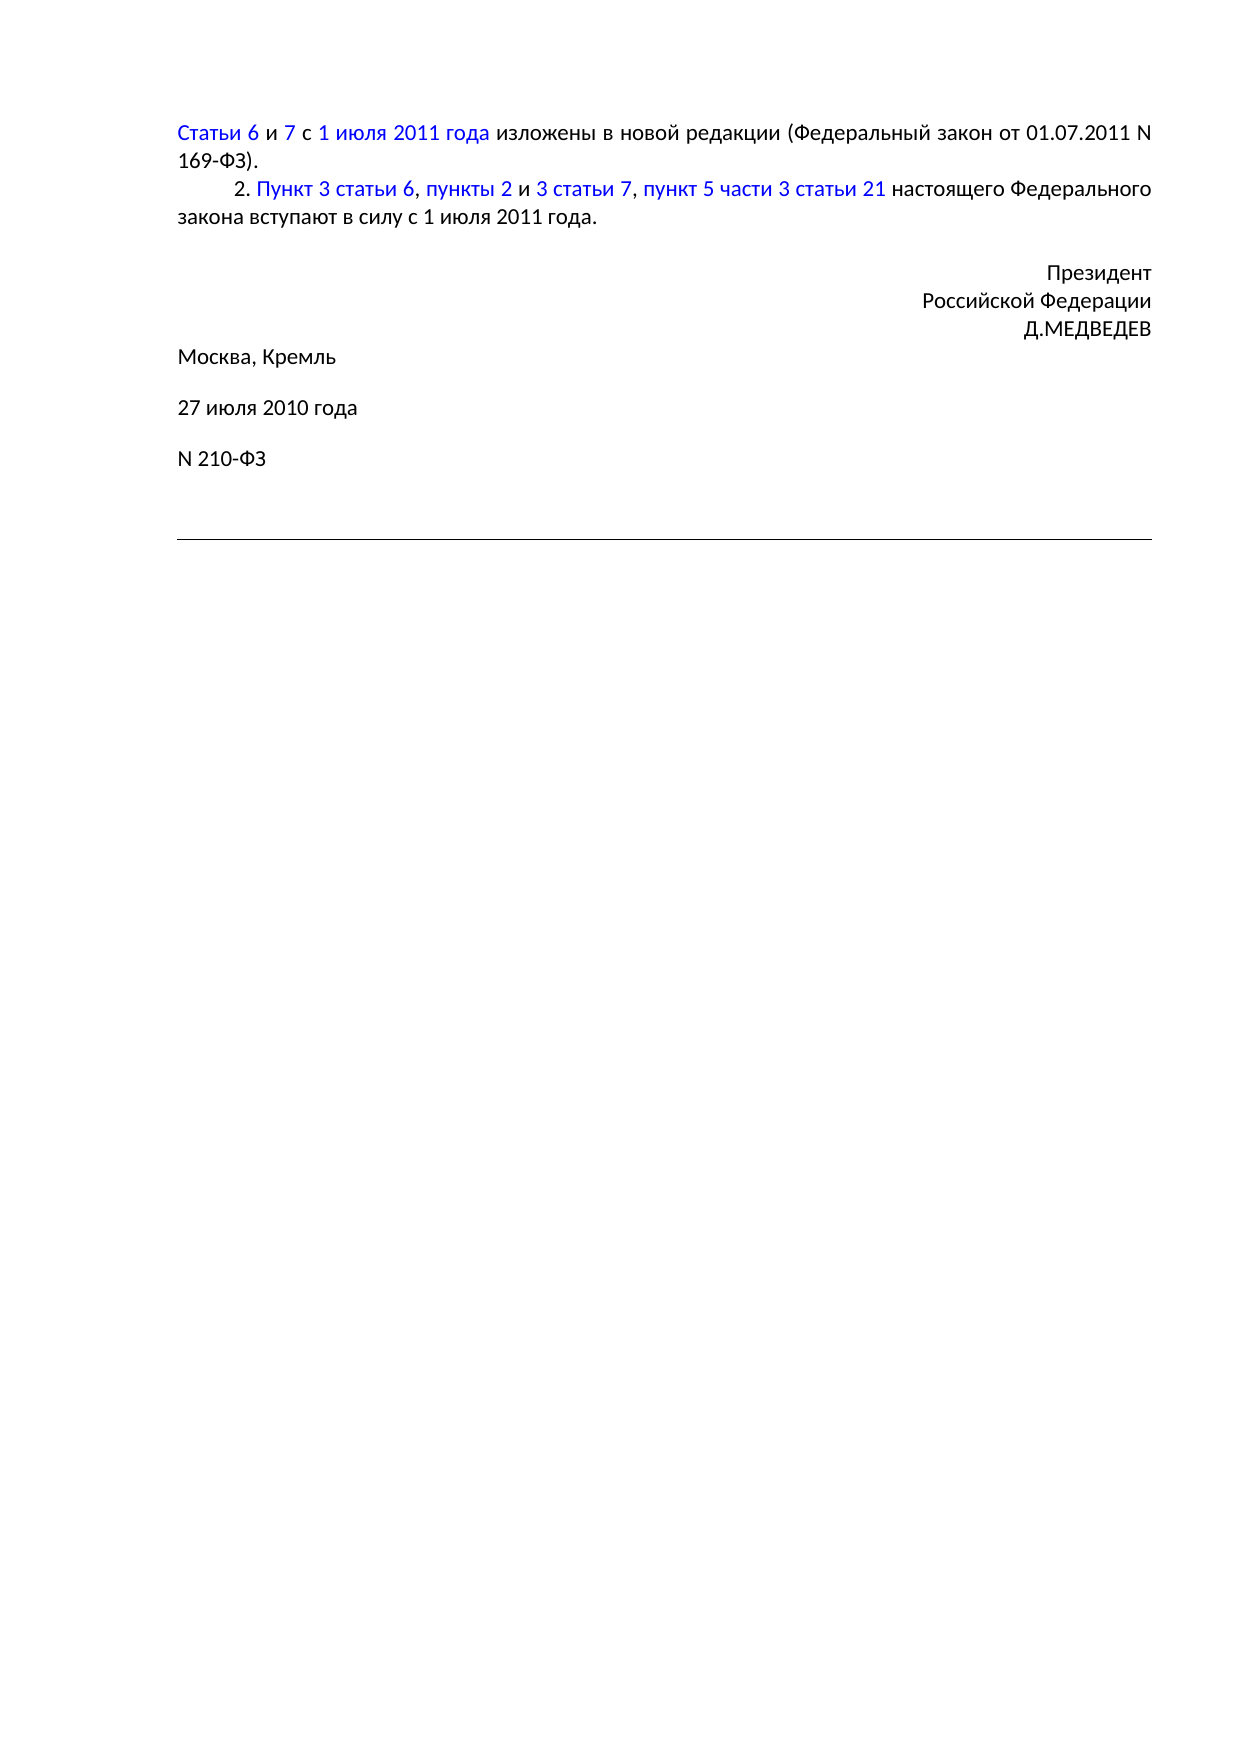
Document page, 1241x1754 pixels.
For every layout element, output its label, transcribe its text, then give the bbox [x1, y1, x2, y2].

text 2. Пункт 3 статьи 6, пункты 2 и 3 статьи 7, пункт 5 части 3 статьи 21 настоящего Федерального закона вступают в силу с 1 июля 2011 года. [177, 174, 1152, 230]
text 27 июля 2010 года [177, 393, 1152, 421]
text Статьи 6 и 7 с 1 июля 2011 года изложены в новой редакции (Федеральный закон от 01.07.2011 N 169-ФЗ). [177, 118, 1152, 174]
text Д.МЕДВЕДЕВ [177, 314, 1152, 342]
text N 210-ФЗ [177, 444, 1152, 472]
text Москва, Кремль [177, 342, 1152, 370]
text Президент [177, 258, 1152, 286]
text Российской Федерации [177, 286, 1152, 314]
